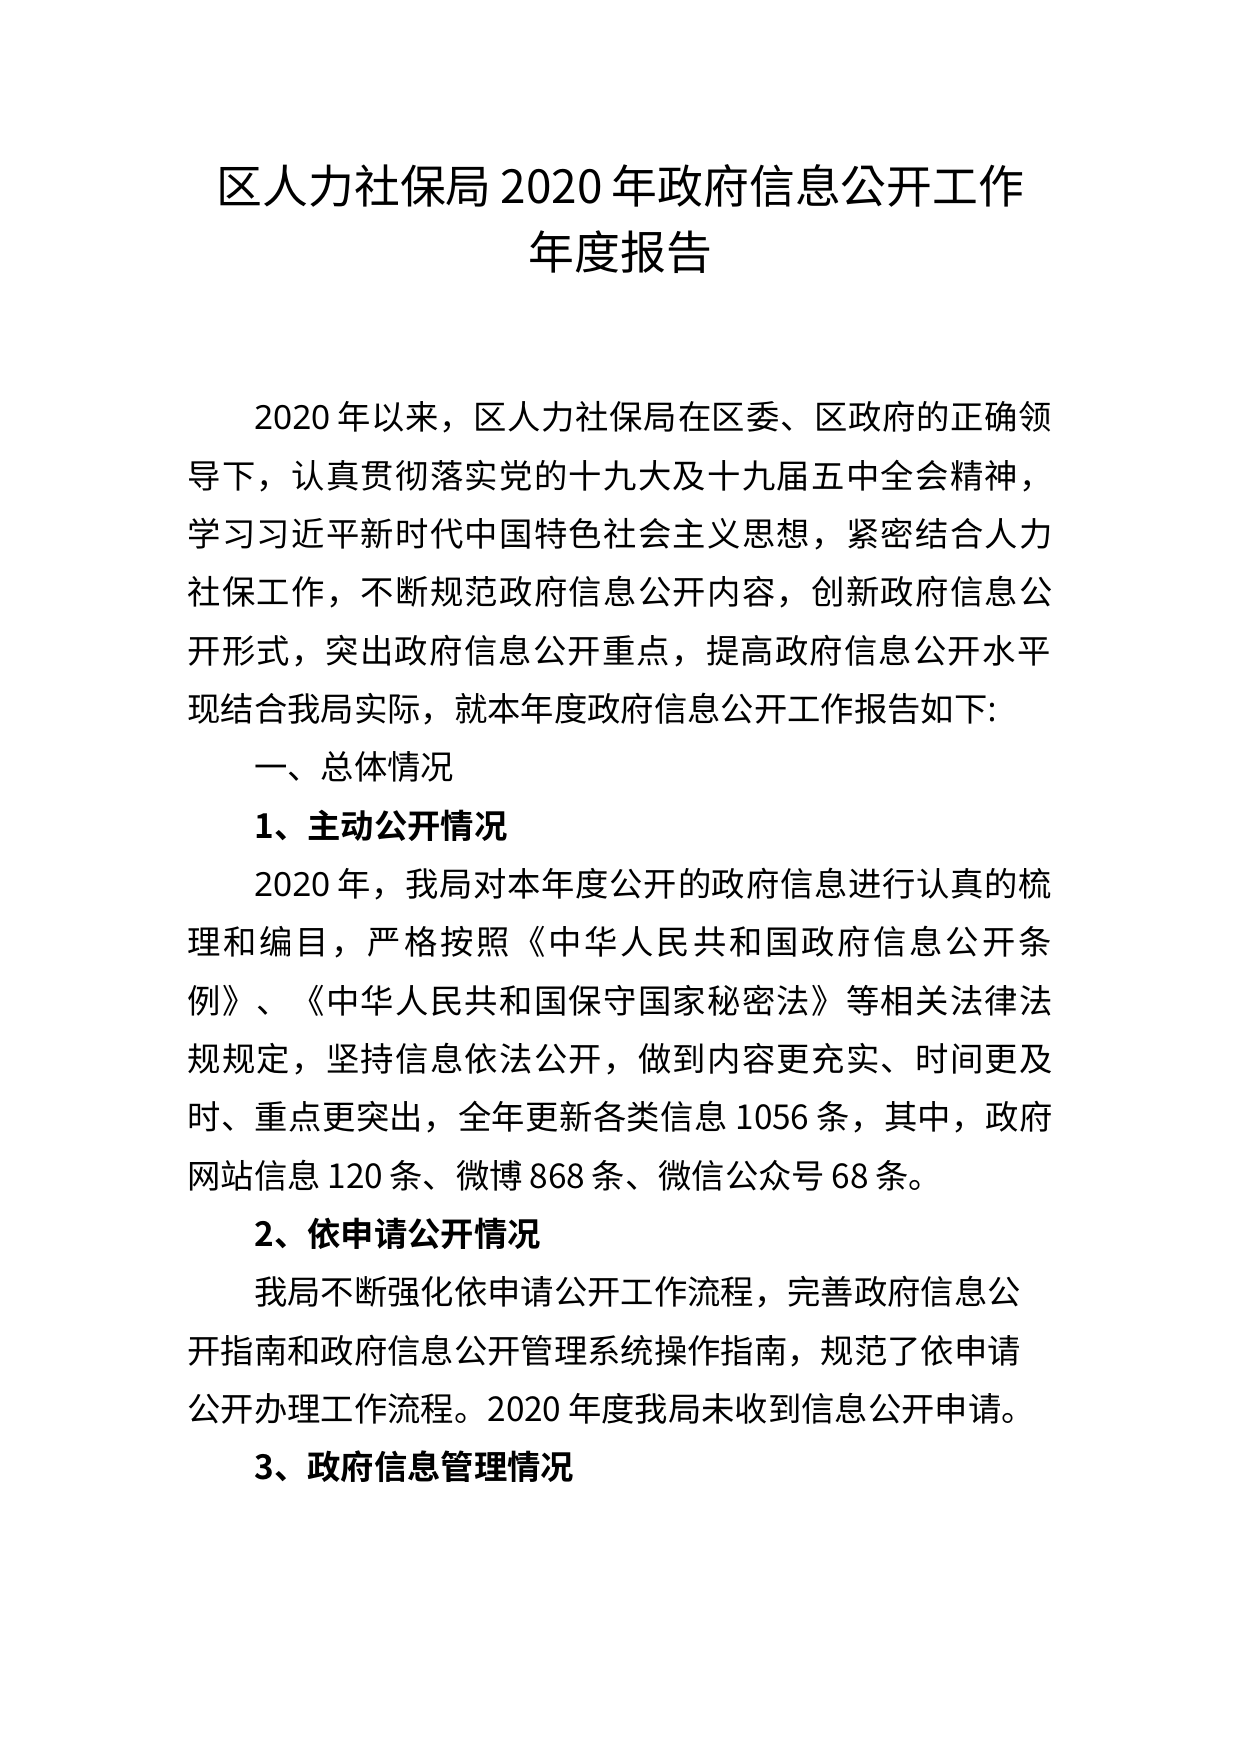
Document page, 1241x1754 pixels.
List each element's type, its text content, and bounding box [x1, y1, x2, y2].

text 2020年，我局对本年度公开的政府信息进行认真的梳理和编目，严格按照《中华人民共和国政府信息公开条例》、《中华人民共和国保守国家秘密法》等相关法律法规规定，坚持信息依法公开，做到内容更充实、时间更及时、重点更突出，全年更新各类信息1056条，其中，政府网站信息120条、微博868条、微信公众号68条。 [187, 850, 1053, 1200]
text 年度报告 [187, 216, 1053, 283]
text 1、主动公开情况 [187, 791, 1053, 850]
text 2、依申请公开情况 [187, 1200, 1053, 1258]
text 一、总体情况 [187, 733, 1053, 791]
text 2020年以来，区人力社保局在区委、区政府的正确领导下，认真贯彻落实党的十九大及十九届五中全会精神，学习习近平新时代中国特色社会主义思想，紧密结合人力社保工作，不断规范政府信息公开内容，创新政府信息公开形式，突出政府信息公开重点，提高政府信息公开水平。现结合我局实际，就本年度政府信息公开工作报告如下: [187, 383, 1053, 733]
text 区人力社保局2020年政府信息公开工作 [187, 150, 1053, 216]
text 我局不断强化依申请公开工作流程，完善政府信息公开指南和政府信息公开管理系统操作指南，规范了依申请公开办理工作流程。2020年度我局未收到信息公开申请。 [187, 1258, 1053, 1433]
text 3、政府信息管理情况 [187, 1433, 1053, 1491]
